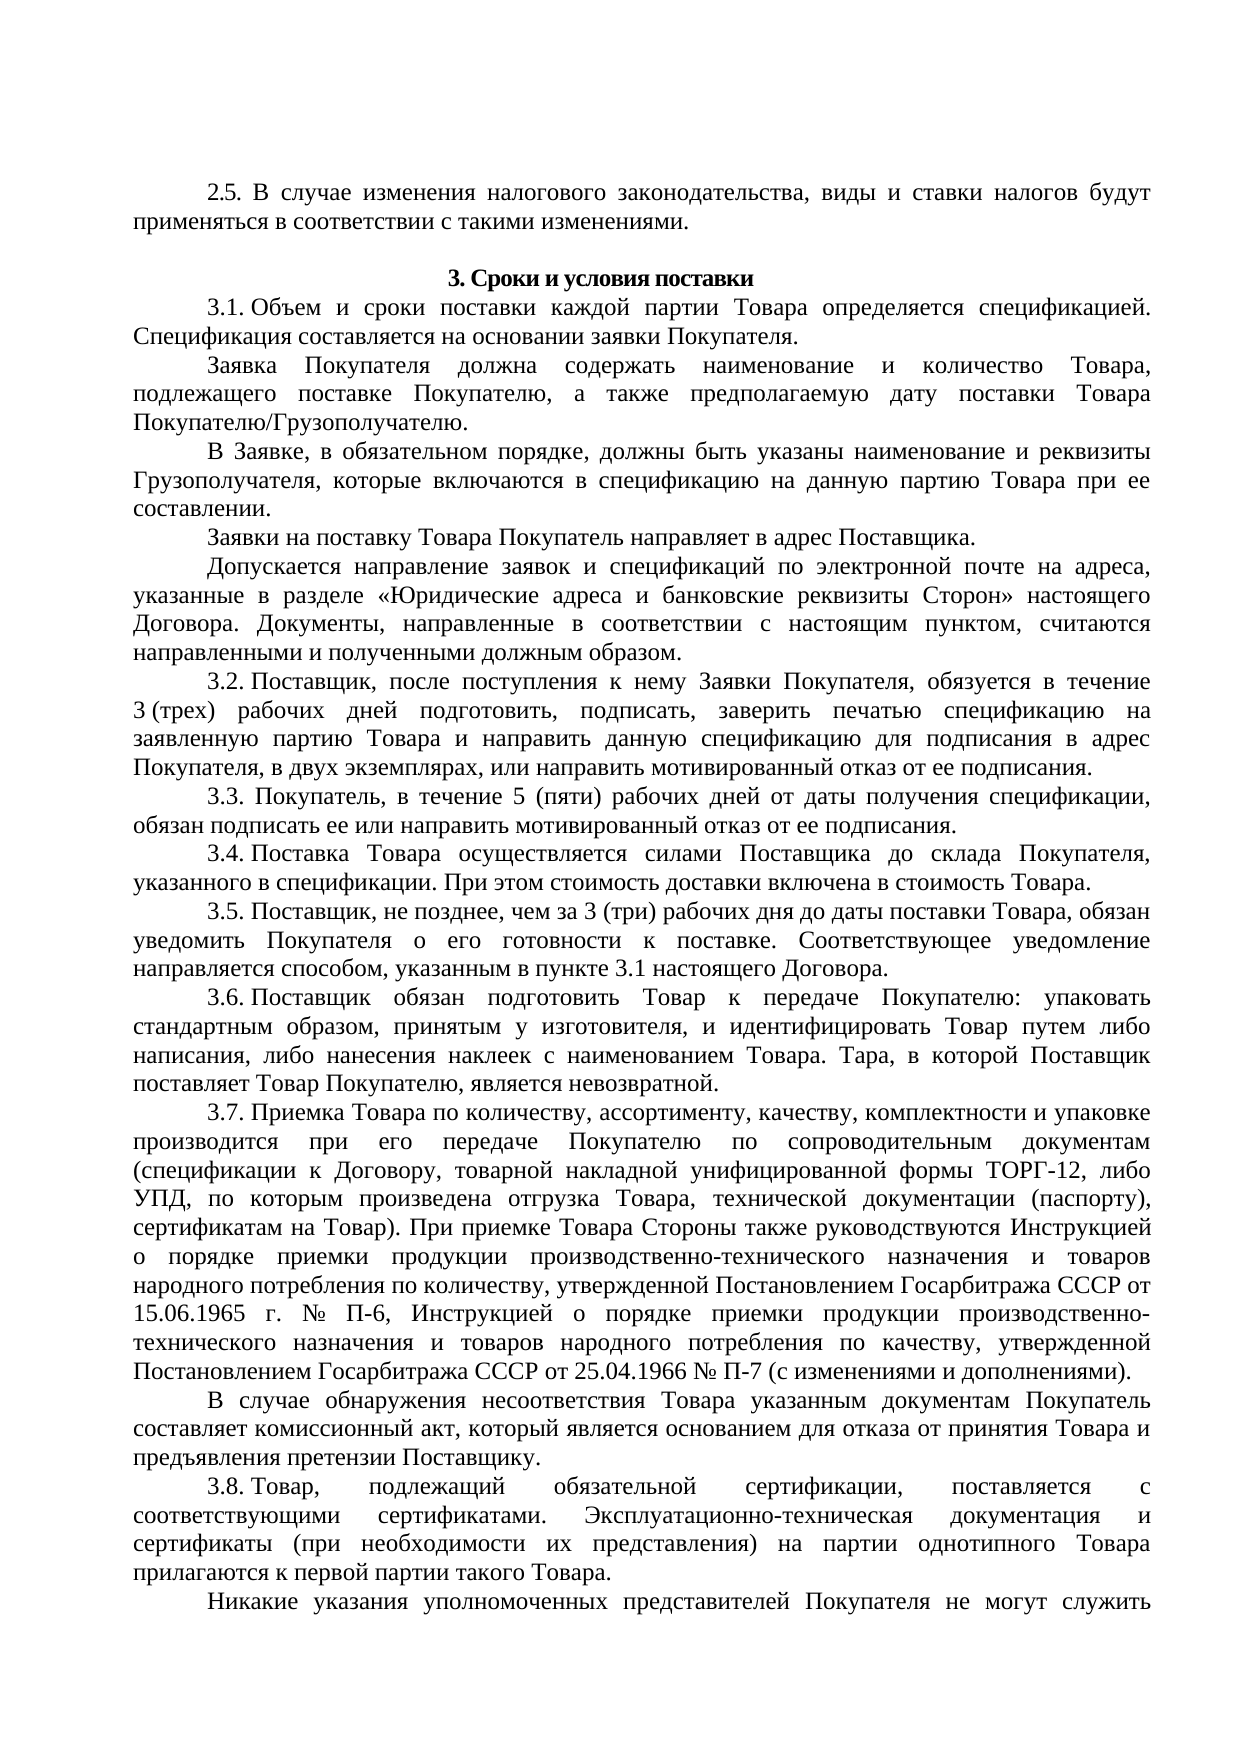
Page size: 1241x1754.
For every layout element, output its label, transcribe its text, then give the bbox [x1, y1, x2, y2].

text В случае обнаружения несоответствия Товара указанным документам Покупатель составляет комиссионный акт, который является основанием для отказа от принятия Товара и предъявления претензии Поставщику. [133, 1385, 1152, 1471]
text 3.4. Поставка Товара осуществляется силами Поставщика до склада Покупателя, указанного в спецификации. При этом стоимость доставки включена в стоимость Товара. [133, 838, 1152, 896]
text 3.6. Поставщик обязан подготовить Товар к передаче Покупателю: упаковать стандартным образом, принятым у изготовителя, и идентифицировать Товар путем либо написания, либо нанесения наклеек с наименованием Товара. Тара, в которой Поставщик поставляет Товар Покупателю, является невозвратной. [133, 982, 1152, 1097]
text 3.5. Поставщик, не позднее, чем за 3 (три) рабочих дня до даты поставки Товара, обязан уведомить Покупателя о его готовности к поставке. Соответствующее уведомление направляется способом, указанным в пункте 3.1 настоящего Договора. [133, 896, 1152, 982]
text 3.7. Приемка Товара по количеству, ассортименту, качеству, комплектности и упаковке производится при его передаче Покупателю по сопроводительным документам (спецификации к Договору, товарной накладной унифицированной формы ТОРГ-12, либо УПД, по которым произведена отгрузка Товара, технической документации (паспорту), сертификатам на Товар). При приемке Товара Стороны также руководствуются Инструкцией о порядке приемки продукции производственно-технического назначения и товаров народного потребления по количеству, утвержденной Постановлением Госарбитража СССР от 15.06.1965 г. № П-6, Инструкцией о порядке приемки продукции производственно-технического назначения и товаров народного потребления по качеству, утвержденной Постановлением Госарбитража СССР от 25.04.1966 № П-7 (с изменениями и дополнениями). [133, 1097, 1152, 1385]
text 2.5. В случае изменения налогового законодательства, виды и ставки налогов будут применяться в соответствии с такими изменениями. [133, 177, 1152, 235]
text Заявка Покупателя должна содержать наименование и количество Товара, подлежащего поставке Покупателю, а также предполагаемую дату поставки Товара Покупателю/Грузополучателю. [133, 350, 1152, 436]
text Допускается направление заявок и спецификаций по электронной почте на адреса, указанные в разделе «Юридические адреса и банковские реквизиты Сторон» настоящего Договора. Документы, направленные в соответствии с настоящим пунктом, считаются направленными и полученными должным образом. [133, 551, 1152, 666]
text 3.2. Поставщик, после поступления к нему Заявки Покупателя, обязуется в течение 3 (трех) рабочих дней подготовить, подписать, заверить печатью спецификацию на заявленную партию Товара и направить данную спецификацию для подписания в адрес Покупателя, в двух экземплярах, или направить мотивированный отказ от ее подписания. [133, 666, 1152, 781]
text 3.8. Товар, подлежащий обязательной сертификации, поставляется с соответствующими сертификатами. Эксплуатационно-техническая документация и сертификаты (при необходимости их представления) на партии однотипного Товара прилагаются к первой партии такого Товара. [133, 1471, 1152, 1586]
text 3.1. Объем и сроки поставки каждой партии Товара определяется спецификацией. Спецификация составляется на основании заявки Покупателя. [133, 292, 1152, 350]
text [133, 1586, 1152, 1615]
text Заявки на поставку Товара Покупатель направляет в адрес Поставщика. [133, 522, 1152, 551]
text 3.3. Покупатель, в течение 5 (пяти) рабочих дней от даты получения спецификации, обязан подписать ее или направить мотивированный отказ от ее подписания. [133, 781, 1152, 838]
text 3. Сроки и условия поставки [133, 263, 1152, 292]
text В Заявке, в обязательном порядке, должны быть указаны наименование и реквизиты Грузополучателя, которые включаются в спецификацию на данную партию Товара при ее составлении. [133, 436, 1152, 522]
